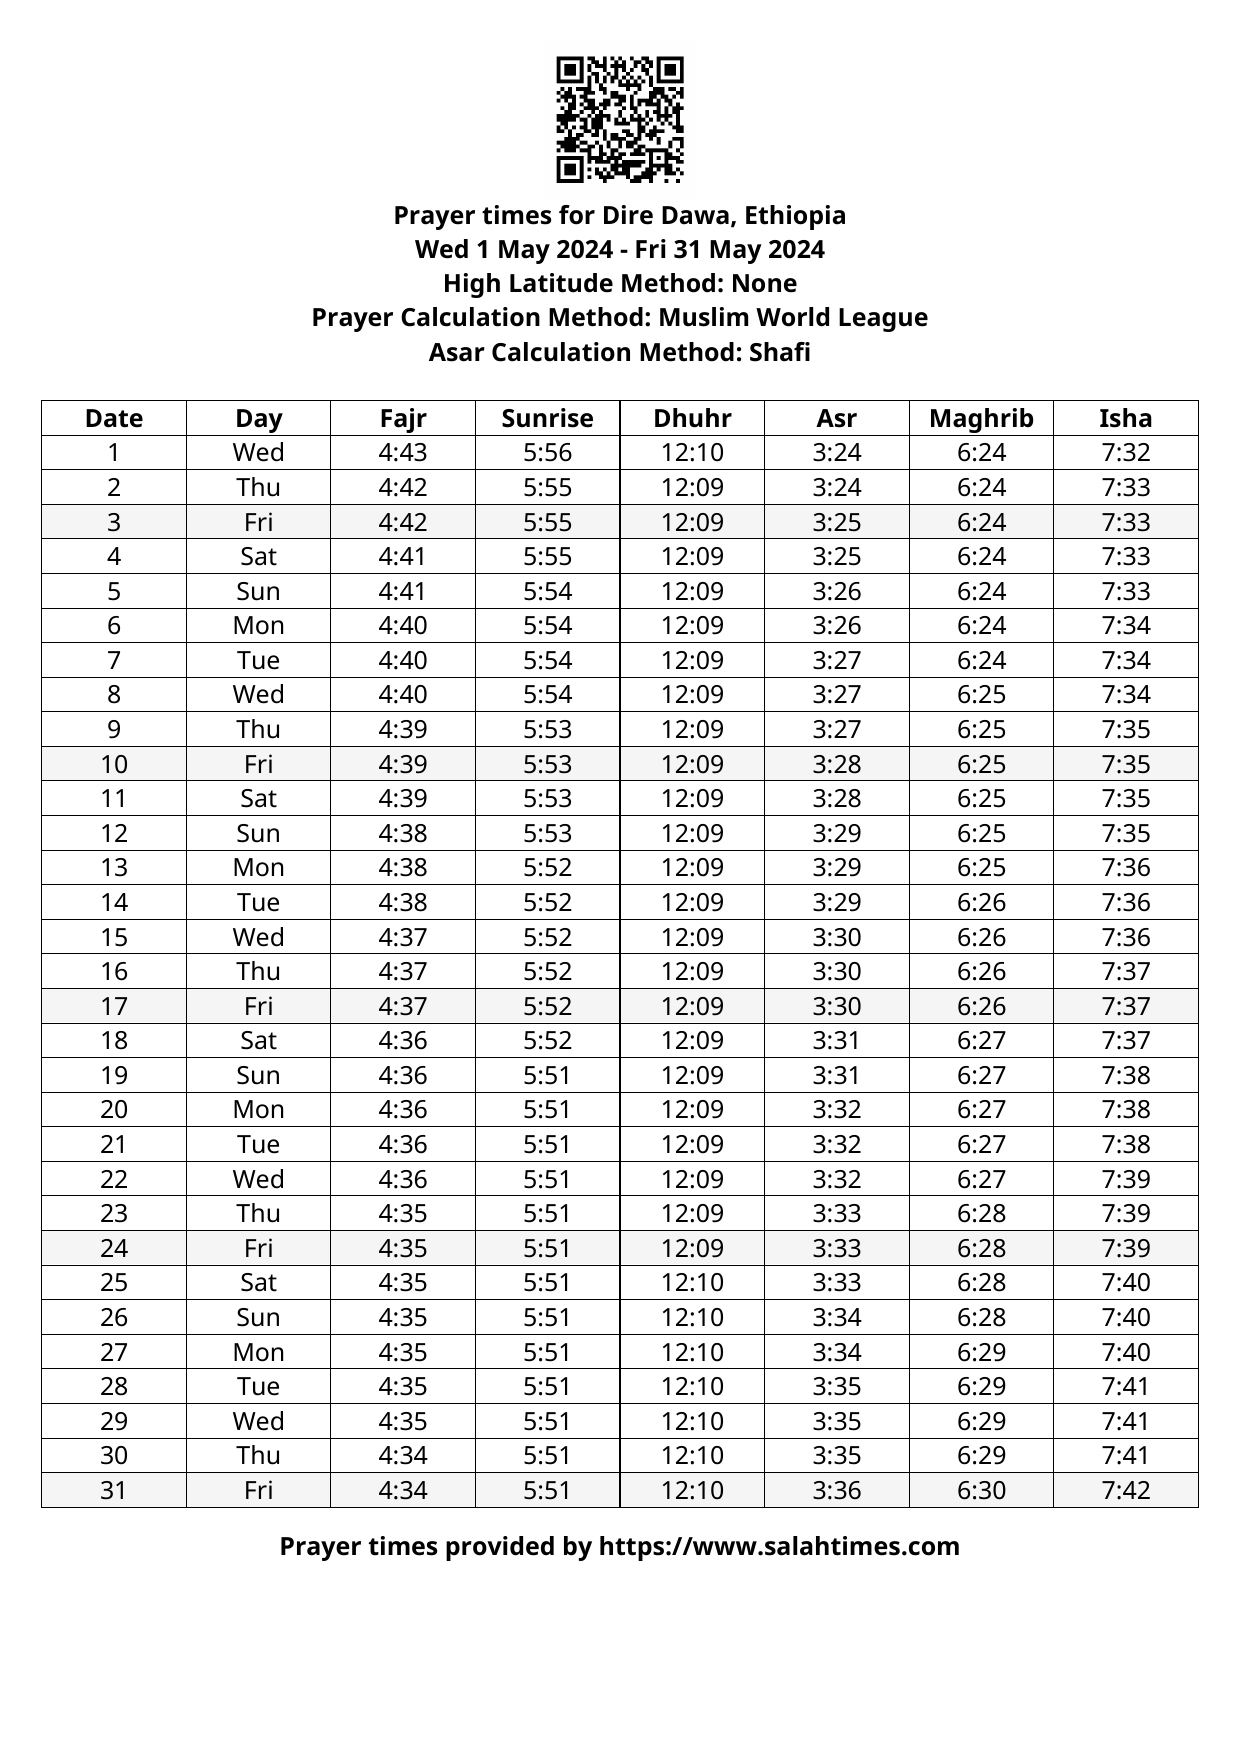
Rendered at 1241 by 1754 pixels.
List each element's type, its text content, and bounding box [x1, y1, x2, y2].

table_cell 13 [42, 851, 186, 884]
table_cell 4:36 [331, 1127, 475, 1161]
table_cell 3:26 [765, 609, 909, 642]
text Prayer times provided by https://www.salahtimes.com [42, 1528, 1198, 1563]
table_cell 6:29 [910, 1335, 1053, 1368]
table_cell 6:25 [910, 781, 1053, 815]
table_cell 6:24 [910, 505, 1053, 538]
table_cell 4:41 [331, 574, 475, 607]
table_cell 12:09 [621, 539, 764, 573]
table_cell 6:29 [910, 1404, 1053, 1437]
table_cell Mon [187, 851, 330, 884]
picture [542, 41, 699, 198]
table_cell 12:10 [621, 1266, 764, 1299]
table_cell 5:51 [476, 1473, 619, 1507]
table_cell 7:35 [1054, 781, 1198, 815]
table_cell 5:51 [476, 1404, 619, 1437]
table_cell Fri [187, 1231, 330, 1264]
table_cell 7:33 [1054, 470, 1198, 504]
table_cell 2 [42, 470, 186, 504]
table_cell 4:38 [331, 851, 475, 884]
table_cell 3:30 [765, 920, 909, 953]
table_cell 5:51 [476, 1127, 619, 1161]
table_cell 18 [42, 1024, 186, 1057]
table_cell 4:42 [331, 470, 475, 504]
table_cell 29 [42, 1404, 186, 1437]
table_cell 7:35 [1054, 712, 1198, 746]
table_cell 4 [42, 539, 186, 573]
table_cell 15 [42, 920, 186, 953]
table_cell 5:52 [476, 954, 619, 988]
table_cell 12:09 [621, 781, 764, 815]
table_cell 7:34 [1054, 643, 1198, 677]
table_cell Tue [187, 885, 330, 919]
table_cell Wed [187, 1404, 330, 1437]
table_cell 3:35 [765, 1439, 909, 1472]
table_cell 3:30 [765, 954, 909, 988]
table_cell 12:09 [621, 643, 764, 677]
table_cell 3:27 [765, 643, 909, 677]
table_cell 4:35 [331, 1231, 475, 1264]
table_cell Thu [187, 954, 330, 988]
table_cell 5:54 [476, 574, 619, 607]
table_cell 4:40 [331, 609, 475, 642]
table_cell 3:35 [765, 1369, 909, 1403]
table_cell 4:34 [331, 1473, 475, 1507]
table_cell Sun [187, 574, 330, 607]
table_cell Fri [187, 1473, 330, 1507]
table_header Dhuhr [621, 401, 764, 434]
table_cell Sat [187, 1024, 330, 1057]
table_cell Thu [187, 1439, 330, 1472]
table_cell 23 [42, 1196, 186, 1230]
table_cell Fri [187, 989, 330, 1022]
table_cell 5:51 [476, 1266, 619, 1299]
table_cell Sat [187, 1266, 330, 1299]
table_cell 7:36 [1054, 851, 1198, 884]
table_cell 7:34 [1054, 609, 1198, 642]
table_cell 3:33 [765, 1231, 909, 1264]
table_cell 7:34 [1054, 678, 1198, 711]
table_cell 12:09 [621, 470, 764, 504]
table_cell 12 [42, 816, 186, 849]
table_cell 12:09 [621, 954, 764, 988]
table_cell 5:56 [476, 436, 619, 469]
table_cell 4:39 [331, 712, 475, 746]
table_header Asr [765, 401, 909, 434]
table_cell 12:10 [621, 1300, 764, 1334]
table_cell Fri [187, 747, 330, 780]
table_cell 3:32 [765, 1162, 909, 1195]
table_header Day [187, 401, 330, 434]
table_cell Tue [187, 1369, 330, 1403]
table_cell 4:39 [331, 781, 475, 815]
table_cell 7:39 [1054, 1231, 1198, 1264]
table_cell 7:36 [1054, 920, 1198, 953]
table_cell 24 [42, 1231, 186, 1264]
table_cell 3:33 [765, 1266, 909, 1299]
table_cell 12:09 [621, 920, 764, 953]
table_cell 3:35 [765, 1404, 909, 1437]
table_cell 3:27 [765, 712, 909, 746]
table_cell 12:09 [621, 989, 764, 1022]
table_cell Sat [187, 539, 330, 573]
text Prayer times for Dire Dawa, Ethiopia [42, 198, 1198, 232]
table_cell 7:36 [1054, 885, 1198, 919]
table_cell 3:29 [765, 816, 909, 849]
table_cell 4:36 [331, 1024, 475, 1057]
table_cell 3:28 [765, 781, 909, 815]
table_cell 4:40 [331, 678, 475, 711]
table_cell 7:38 [1054, 1127, 1198, 1161]
table_cell Mon [187, 1335, 330, 1368]
table_cell 7:39 [1054, 1196, 1198, 1230]
table_cell 12:09 [621, 1024, 764, 1057]
table_cell 7:42 [1054, 1473, 1198, 1507]
table_cell Sun [187, 1300, 330, 1334]
table_cell 5:51 [476, 1093, 619, 1126]
text Asar Calculation Method: Shafi [42, 334, 1198, 368]
table_cell 7:33 [1054, 505, 1198, 538]
table_cell 6:29 [910, 1439, 1053, 1472]
table_cell 4:35 [331, 1369, 475, 1403]
table_cell Sat [187, 781, 330, 815]
table_cell 12:09 [621, 1058, 764, 1092]
table_header Isha [1054, 401, 1198, 434]
table_cell 4:42 [331, 505, 475, 538]
table_cell 4:38 [331, 885, 475, 919]
table_cell 3:24 [765, 436, 909, 469]
table_cell 6:28 [910, 1231, 1053, 1264]
table_cell 7:39 [1054, 1162, 1198, 1195]
table_cell 20 [42, 1093, 186, 1126]
table_cell 3:25 [765, 539, 909, 573]
table_cell 5:51 [476, 1369, 619, 1403]
table_cell 5:54 [476, 678, 619, 711]
table_cell 5:51 [476, 1162, 619, 1195]
table_cell 4:35 [331, 1404, 475, 1437]
table_cell Thu [187, 712, 330, 746]
table_cell 26 [42, 1300, 186, 1334]
table_cell 7:35 [1054, 816, 1198, 849]
table_cell 5:52 [476, 885, 619, 919]
text Prayer Calculation Method: Muslim World League [42, 300, 1198, 334]
table_cell 5:55 [476, 505, 619, 538]
table_cell 4:41 [331, 539, 475, 573]
text High Latitude Method: None [42, 266, 1198, 300]
table_cell 22 [42, 1162, 186, 1195]
table_cell 5:55 [476, 539, 619, 573]
table_cell 7 [42, 643, 186, 677]
table_header Fajr [331, 401, 475, 434]
table_cell 12:10 [621, 1439, 764, 1472]
table_cell 3:34 [765, 1300, 909, 1334]
table_cell 14 [42, 885, 186, 919]
table_cell 5:53 [476, 712, 619, 746]
table_cell 3:36 [765, 1473, 909, 1507]
table_cell 3:24 [765, 470, 909, 504]
table_cell 7:37 [1054, 954, 1198, 988]
table_cell 6:24 [910, 643, 1053, 677]
table_cell 7:38 [1054, 1093, 1198, 1126]
table_cell 7:40 [1054, 1266, 1198, 1299]
table_cell 6:24 [910, 470, 1053, 504]
table_cell 6:26 [910, 885, 1053, 919]
table_cell 12:09 [621, 1196, 764, 1230]
table_cell 3 [42, 505, 186, 538]
table_cell 5:51 [476, 1231, 619, 1264]
table_header Date [42, 401, 186, 434]
table_cell 5 [42, 574, 186, 607]
table_cell 5:53 [476, 747, 619, 780]
table_cell 7:33 [1054, 574, 1198, 607]
table_cell 30 [42, 1439, 186, 1472]
table_cell Thu [187, 1196, 330, 1230]
table_cell 3:31 [765, 1058, 909, 1092]
table_cell 4:38 [331, 816, 475, 849]
table_cell 12:10 [621, 1473, 764, 1507]
table_cell Wed [187, 1162, 330, 1195]
table_cell 4:40 [331, 643, 475, 677]
table_cell 4:36 [331, 1093, 475, 1126]
table_cell 27 [42, 1335, 186, 1368]
table_cell 5:55 [476, 470, 619, 504]
table_cell 16 [42, 954, 186, 988]
table_cell 3:27 [765, 678, 909, 711]
table_cell 6:26 [910, 989, 1053, 1022]
table_cell 12:09 [621, 1162, 764, 1195]
table_cell 6 [42, 609, 186, 642]
table_cell 7:38 [1054, 1058, 1198, 1092]
table_cell 6:26 [910, 954, 1053, 988]
table_cell 3:30 [765, 989, 909, 1022]
table_cell Fri [187, 505, 330, 538]
table_cell 7:33 [1054, 539, 1198, 573]
table_cell 6:24 [910, 574, 1053, 607]
table_cell 10 [42, 747, 186, 780]
table_cell 5:52 [476, 920, 619, 953]
table_cell 12:10 [621, 1335, 764, 1368]
table_cell 5:53 [476, 781, 619, 815]
table_cell Thu [187, 470, 330, 504]
table_cell 11 [42, 781, 186, 815]
table_cell 4:39 [331, 747, 475, 780]
table_cell 4:37 [331, 989, 475, 1022]
table_cell 6:24 [910, 436, 1053, 469]
table_cell 12:09 [621, 505, 764, 538]
table_cell 6:28 [910, 1266, 1053, 1299]
table_cell 6:24 [910, 539, 1053, 573]
table_cell 3:29 [765, 885, 909, 919]
table_cell Wed [187, 436, 330, 469]
table_cell 7:41 [1054, 1439, 1198, 1472]
table_cell 21 [42, 1127, 186, 1161]
table_cell 3:34 [765, 1335, 909, 1368]
table_cell 6:27 [910, 1162, 1053, 1195]
table_cell 12:10 [621, 436, 764, 469]
table_cell 6:27 [910, 1024, 1053, 1057]
table_cell Sun [187, 1058, 330, 1092]
table_cell Mon [187, 609, 330, 642]
table_cell Tue [187, 643, 330, 677]
table_cell 7:35 [1054, 747, 1198, 780]
table_cell 6:25 [910, 747, 1053, 780]
table_cell 5:51 [476, 1335, 619, 1368]
table_cell 6:29 [910, 1369, 1053, 1403]
table_cell 4:36 [331, 1058, 475, 1092]
table_cell 5:51 [476, 1300, 619, 1334]
table_cell 1 [42, 436, 186, 469]
table_cell 3:26 [765, 574, 909, 607]
table_cell 12:09 [621, 609, 764, 642]
table_cell 5:52 [476, 1024, 619, 1057]
table_cell Tue [187, 1127, 330, 1161]
table_cell 4:34 [331, 1439, 475, 1472]
table_cell 5:51 [476, 1196, 619, 1230]
table_cell 3:28 [765, 747, 909, 780]
table_cell 12:09 [621, 747, 764, 780]
table_cell 6:26 [910, 920, 1053, 953]
table_cell 7:40 [1054, 1300, 1198, 1334]
table_cell 7:40 [1054, 1335, 1198, 1368]
table_cell 6:27 [910, 1093, 1053, 1126]
table_cell 4:37 [331, 920, 475, 953]
table_cell 7:37 [1054, 989, 1198, 1022]
table_cell 6:28 [910, 1196, 1053, 1230]
table_cell 7:32 [1054, 436, 1198, 469]
table_cell 6:25 [910, 712, 1053, 746]
table_cell Sun [187, 816, 330, 849]
table_cell 3:29 [765, 851, 909, 884]
table_cell 7:41 [1054, 1404, 1198, 1437]
table_cell 5:52 [476, 851, 619, 884]
table_cell Mon [187, 1093, 330, 1126]
table_cell Wed [187, 678, 330, 711]
table_header Maghrib [910, 401, 1053, 434]
table_cell 3:32 [765, 1127, 909, 1161]
table_cell 12:10 [621, 1404, 764, 1437]
table_cell 5:51 [476, 1439, 619, 1472]
table_cell 6:27 [910, 1058, 1053, 1092]
table_cell Wed [187, 920, 330, 953]
table_cell 19 [42, 1058, 186, 1092]
table_cell 31 [42, 1473, 186, 1507]
table_cell 4:43 [331, 436, 475, 469]
table_cell 5:51 [476, 1058, 619, 1092]
table_cell 4:35 [331, 1335, 475, 1368]
table_cell 3:32 [765, 1093, 909, 1126]
table_cell 5:54 [476, 609, 619, 642]
table_cell 6:25 [910, 816, 1053, 849]
table_cell 6:24 [910, 609, 1053, 642]
table_cell 8 [42, 678, 186, 711]
table_cell 12:09 [621, 1127, 764, 1161]
table_cell 12:09 [621, 1093, 764, 1126]
table_cell 17 [42, 989, 186, 1022]
table_cell 4:35 [331, 1196, 475, 1230]
table_cell 6:25 [910, 851, 1053, 884]
table_cell 7:41 [1054, 1369, 1198, 1403]
table_cell 3:33 [765, 1196, 909, 1230]
table_header Sunrise [476, 401, 619, 434]
table_cell 4:36 [331, 1162, 475, 1195]
table_cell 28 [42, 1369, 186, 1403]
table_cell 12:09 [621, 851, 764, 884]
table_cell 12:09 [621, 678, 764, 711]
table_cell 6:25 [910, 678, 1053, 711]
table_cell 4:37 [331, 954, 475, 988]
table_cell 12:09 [621, 1231, 764, 1264]
table_cell 6:27 [910, 1127, 1053, 1161]
text Wed 1 May 2024 - Fri 31 May 2024 [42, 232, 1198, 266]
table_cell 3:31 [765, 1024, 909, 1057]
table_cell 4:35 [331, 1300, 475, 1334]
table_cell 12:10 [621, 1369, 764, 1403]
table_cell 12:09 [621, 816, 764, 849]
table_cell 12:09 [621, 712, 764, 746]
table_cell 12:09 [621, 885, 764, 919]
table_cell 6:28 [910, 1300, 1053, 1334]
table_cell 4:35 [331, 1266, 475, 1299]
table_cell 6:30 [910, 1473, 1053, 1507]
table_cell 5:52 [476, 989, 619, 1022]
table_cell 25 [42, 1266, 186, 1299]
table_cell 5:54 [476, 643, 619, 677]
table_cell 3:25 [765, 505, 909, 538]
table_cell 9 [42, 712, 186, 746]
table_cell 5:53 [476, 816, 619, 849]
table_cell 7:37 [1054, 1024, 1198, 1057]
table_cell 12:09 [621, 574, 764, 607]
